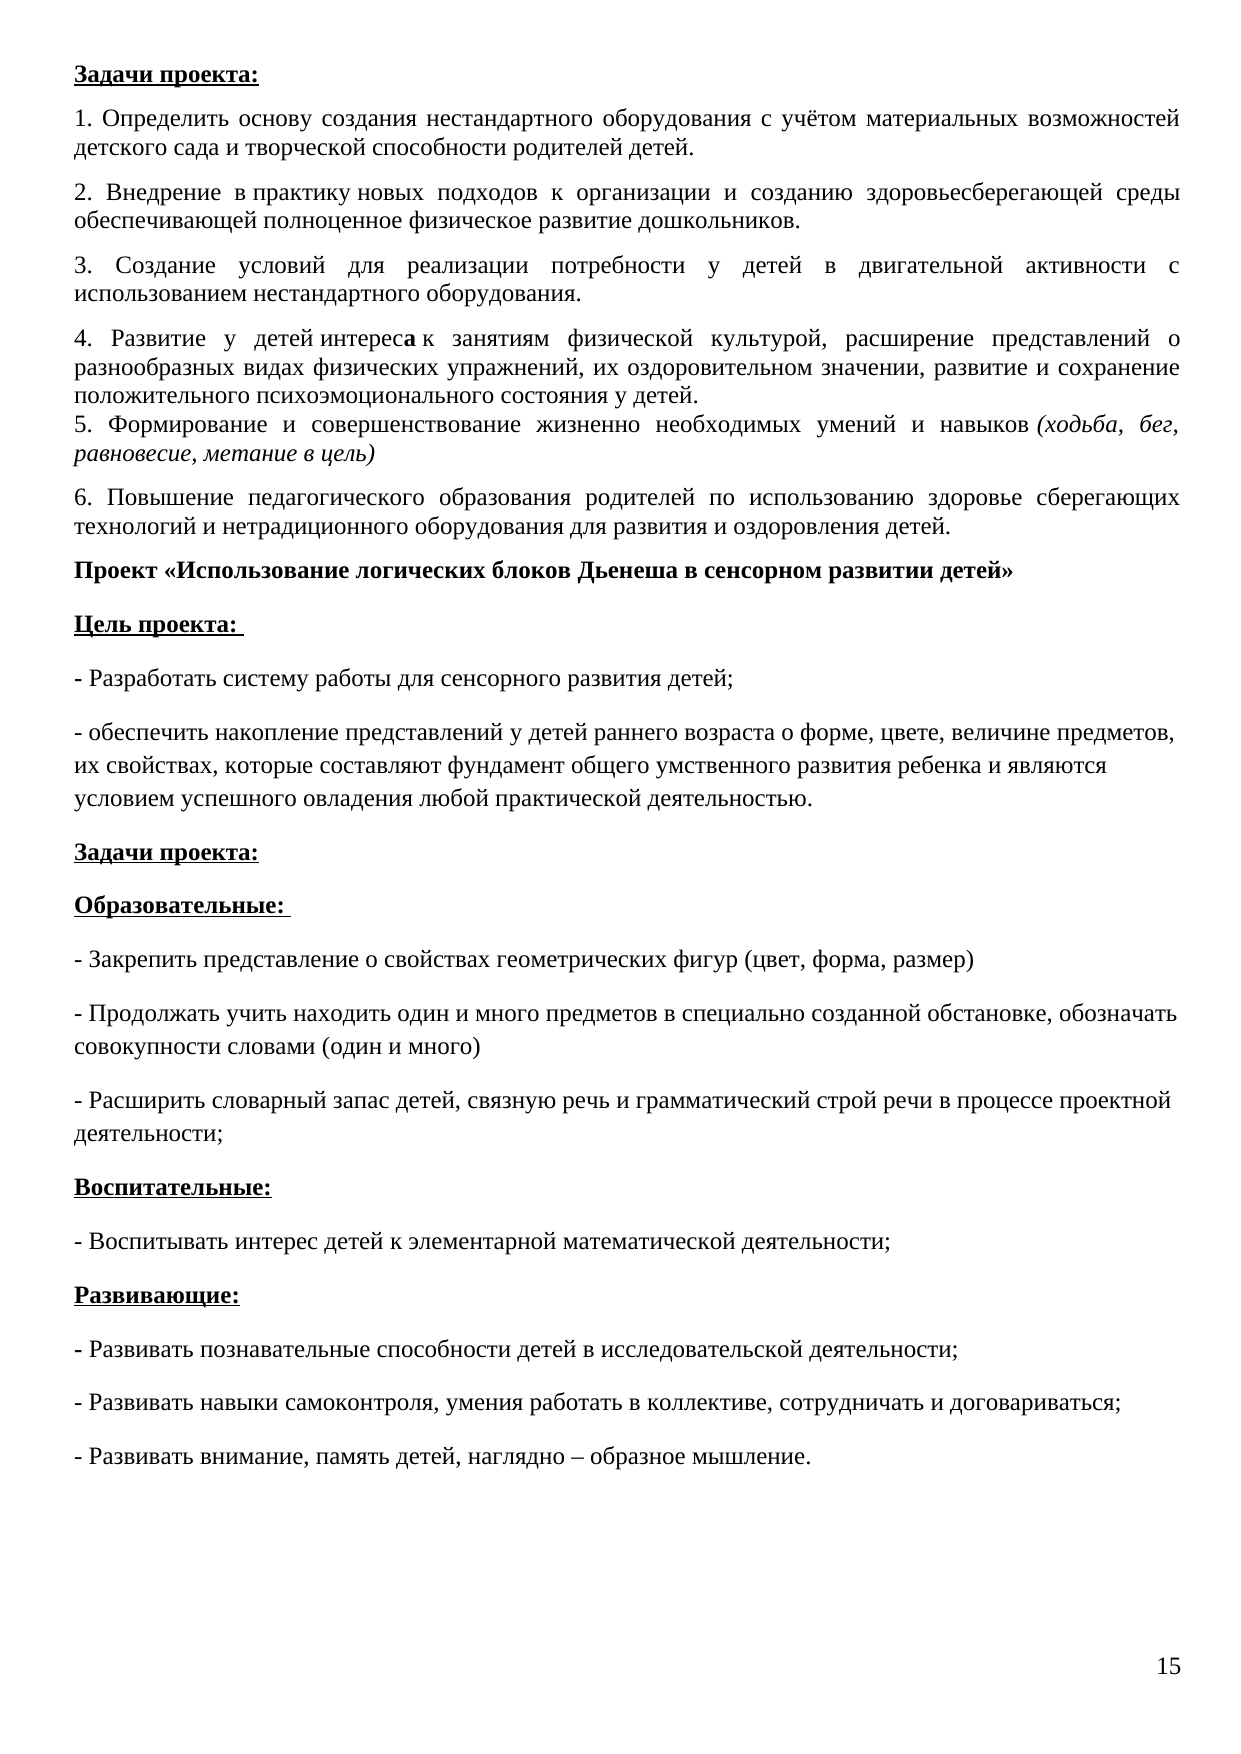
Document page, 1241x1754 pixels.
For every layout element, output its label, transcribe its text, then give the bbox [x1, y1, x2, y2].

text 1. Определить основу создания нестандартного оборудования с учётом материальных возможностей детского сада и творческой способности родителей детей. [74, 103, 1181, 161]
text - Разработать систему работы для сенсорного развития детей; [74, 663, 1181, 692]
text 2. Внедрение в практику новых подходов к организации и созданию здоровьесберегающей среды обеспечивающей полноценное физическое развитие дошкольников. [74, 177, 1181, 234]
text Проект «Использование логических блоков Дьенеша в сенсорном развитии детей» [74, 555, 1181, 584]
text - Развивать навыки самоконтроля, умения работать в коллективе, сотрудничать и договариваться; [74, 1387, 1181, 1416]
text - Воспитывать интерес детей к элементарной математической деятельности; [74, 1226, 1181, 1255]
text Цель проекта: [74, 609, 1181, 638]
text - обеспечить накопление представлений у детей раннего возраста о форме, цвете, величине предметов, их свойствах, которые составляют фундамент общего умственного развития ребенка и являются условием успешного овладения любой практической деятельностью. [74, 717, 1181, 812]
text - Развивать познавательные способности детей в исследовательской деятельности; [74, 1334, 1181, 1362]
text Задачи проекта: [74, 837, 1181, 866]
text - Продолжать учить находить один и много предметов в специально созданной обстановке, обозначать совокупности словами (один и много) [74, 998, 1181, 1060]
text - Развивать внимание, память детей, наглядно – образное мышление. [74, 1441, 1181, 1470]
text Задачи проекта: [74, 59, 1181, 88]
text 5. Формирование и совершенствование жизненно необходимых умений и навыков (ходьба, бег, равновесие, метание в цель) [74, 409, 1181, 467]
text 3. Создание условий для реализации потребности у детей в двигательной активности с использованием нестандартного оборудования. [74, 250, 1181, 307]
text 6. Повышение педагогического образования родителей по использованию здоровье сберегающих технологий и нетрадиционного оборудования для развития и оздоровления детей. [74, 482, 1181, 540]
text 4. Развитие у детей интереса к занятиям физической культурой, расширение представлений о разнообразных видах физических упражнений, их оздоровительном значении, развитие и сохранение положительного психоэмоционального состояния у детей. [74, 323, 1181, 409]
text Образовательные: [74, 891, 1181, 919]
text - Закрепить представление о свойствах геометрических фигур (цвет, форма, размер) [74, 944, 1181, 973]
text Воспитательные: [74, 1172, 1181, 1201]
text - Расширить словарный запас детей, связную речь и грамматический строй речи в процессе проектной деятельности; [74, 1085, 1181, 1147]
text Развивающие: [74, 1280, 1181, 1308]
